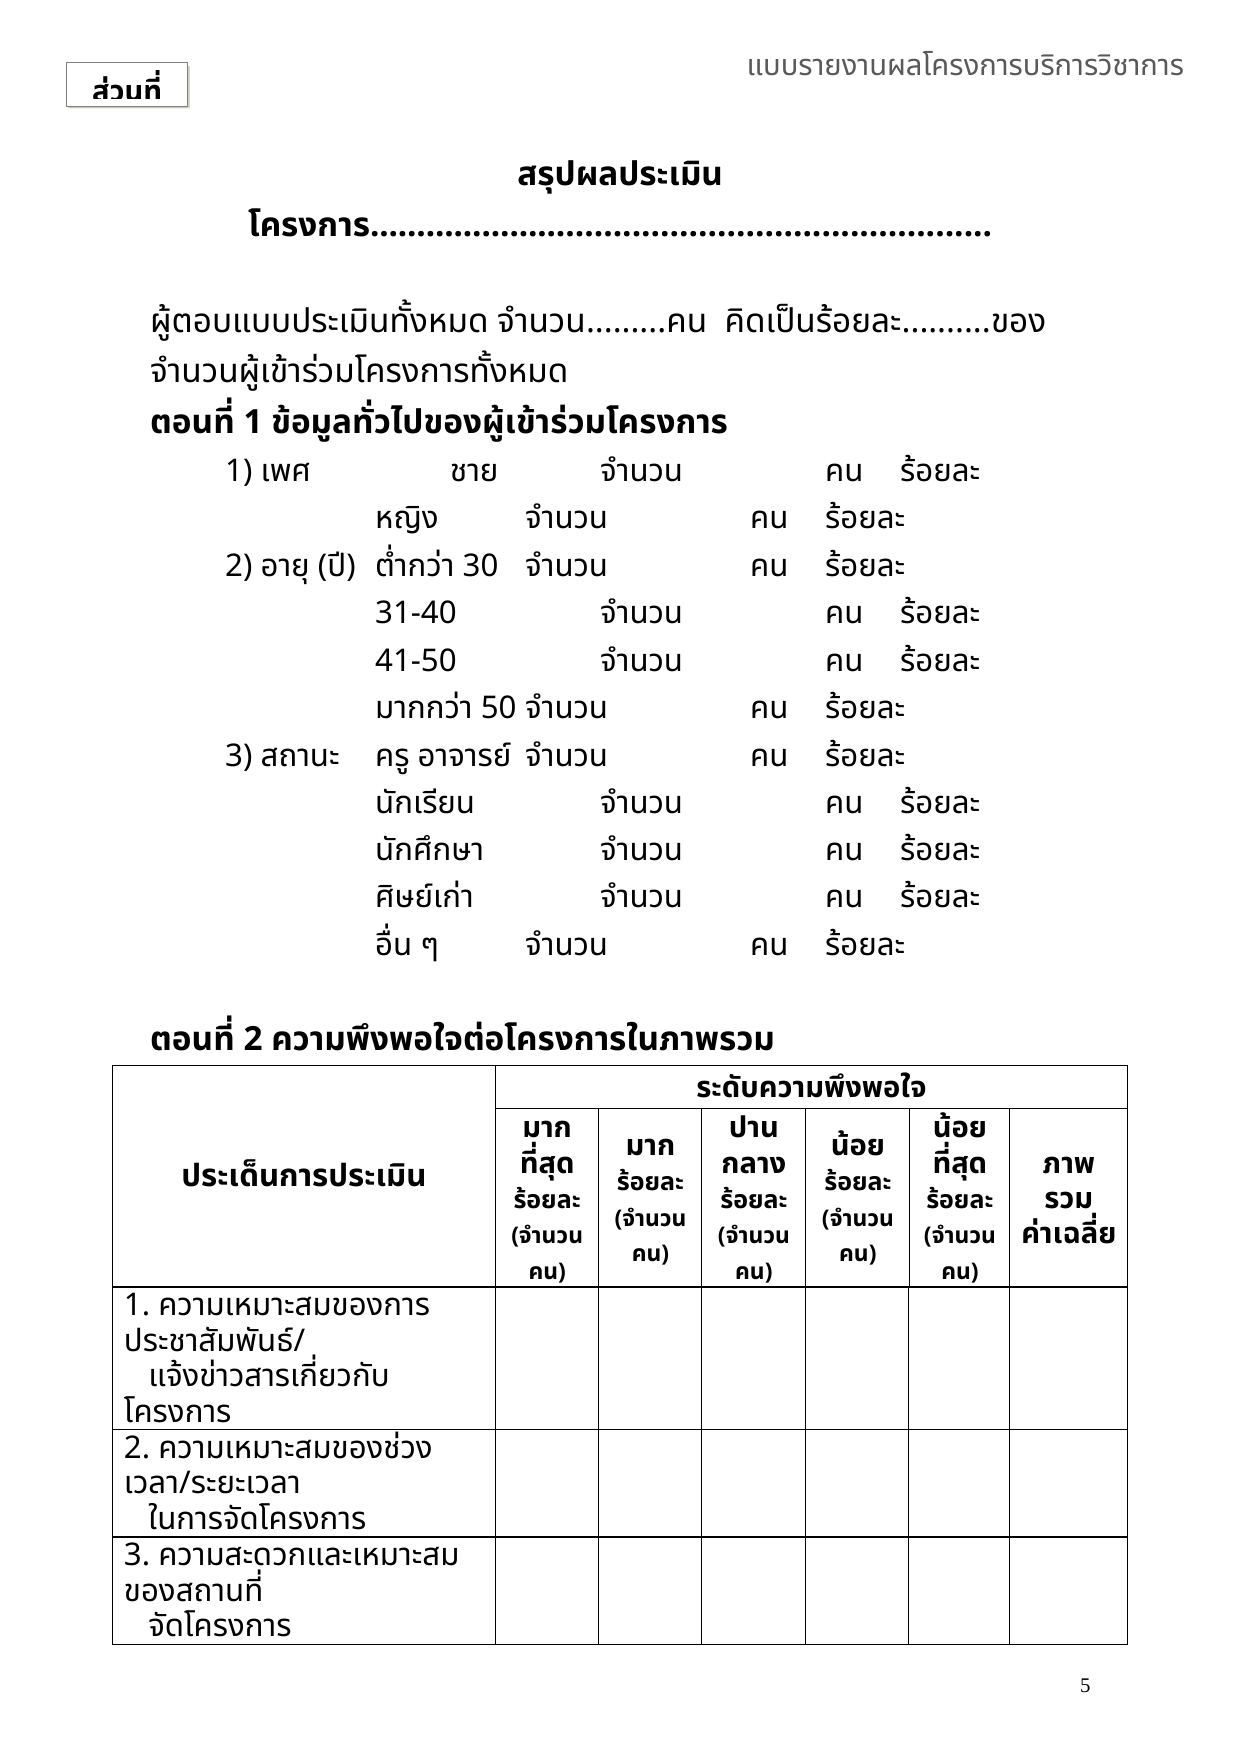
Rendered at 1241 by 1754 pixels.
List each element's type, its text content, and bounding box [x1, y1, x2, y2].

table_cell [496, 1538, 598, 1644]
table_cell [909, 1288, 1009, 1429]
table_cell [599, 1430, 701, 1536]
text มากกว่า 50 จำนวน คน ร้อยละ [300, 685, 1090, 733]
table_cell [702, 1288, 805, 1429]
table_cell [702, 1538, 805, 1644]
text หญิง จำนวน คน ร้อยละ [300, 496, 1090, 543]
table_header ระดับความพึงพอใจ [496, 1066, 1127, 1108]
text ตอนที่ 2 ความพึงพอใจต่อโครงการในภาพรวม [150, 1014, 1090, 1065]
table_cell [496, 1288, 598, 1429]
text 31-40 จำนวน คน ร้อยละ [300, 590, 1090, 638]
text ศิษย์เก่า จำนวน คน ร้อยละ [300, 875, 1090, 922]
text อื่น ๆ จำนวน คน ร้อยละ [300, 922, 1090, 969]
table_cell มาก ร้อยละ (จำนวนคน) [599, 1109, 701, 1286]
table_cell [909, 1430, 1009, 1536]
table_cell [1010, 1288, 1127, 1429]
text ผู้ตอบแบบประเมินทั้งหมด จำนวน.........คน คิดเป็นร้อยละ..........ของจำนวนผู้เข้าร่วมโครงการทั้งหมด [150, 296, 1090, 397]
table_header ประเด็นการประเมิน [113, 1066, 495, 1286]
text นักเรียน จำนวน คน ร้อยละ [300, 780, 1090, 827]
table_cell [496, 1430, 598, 1536]
table_cell [702, 1430, 805, 1536]
table_cell [806, 1430, 908, 1536]
table_cell 2. ความเหมาะสมของช่วงเวลา/ระยะเวลา ในการจัดโครงการ [113, 1430, 495, 1536]
table_cell น้อยที่สุด ร้อยละ (จำนวนคน) [910, 1109, 1009, 1286]
text 3) สถานะ ครู อาจารย์ จำนวน คน ร้อยละ [150, 733, 1090, 780]
text ตอนที่ 1 ข้อมูลทั่วไปของผู้เข้าร่วมโครงการ [150, 397, 1090, 448]
table_cell ปานกลาง ร้อยละ (จำนวนคน) [702, 1109, 805, 1286]
table_cell 3. ความสะดวกและเหมาะสมของสถานที่ จัดโครงการ [113, 1538, 495, 1644]
text นักศึกษา จำนวน คน ร้อยละ [300, 827, 1090, 875]
table_cell [599, 1288, 701, 1429]
table_cell [599, 1538, 701, 1644]
table_cell น้อย ร้อยละ (จำนวนคน) [806, 1109, 909, 1286]
text 41-50 จำนวน คน ร้อยละ [375, 638, 1090, 685]
table_cell [806, 1288, 908, 1429]
text 1) เพศ ชาย จำนวน คน ร้อยละ [150, 448, 1090, 496]
table_cell [1010, 1430, 1127, 1536]
table_cell ภาพรวม ค่าเฉลี่ย [1010, 1109, 1127, 1286]
table_cell [1010, 1538, 1127, 1644]
table_cell [806, 1538, 908, 1644]
text 2) อายุ (ปี) ต่ำกว่า 30 จำนวน คน ร้อยละ [150, 543, 1090, 590]
table_cell 1. ความเหมาะสมของการประชาสัมพันธ์/ แจ้งข่าวสารเกี่ยวกับโครงการ [113, 1288, 495, 1429]
text สรุปผลประเมินโครงการ…………………........……………...................... [150, 150, 1090, 251]
table_cell มากที่สุด ร้อยละ (จำนวนคน) [496, 1109, 598, 1286]
table_cell [909, 1538, 1009, 1644]
